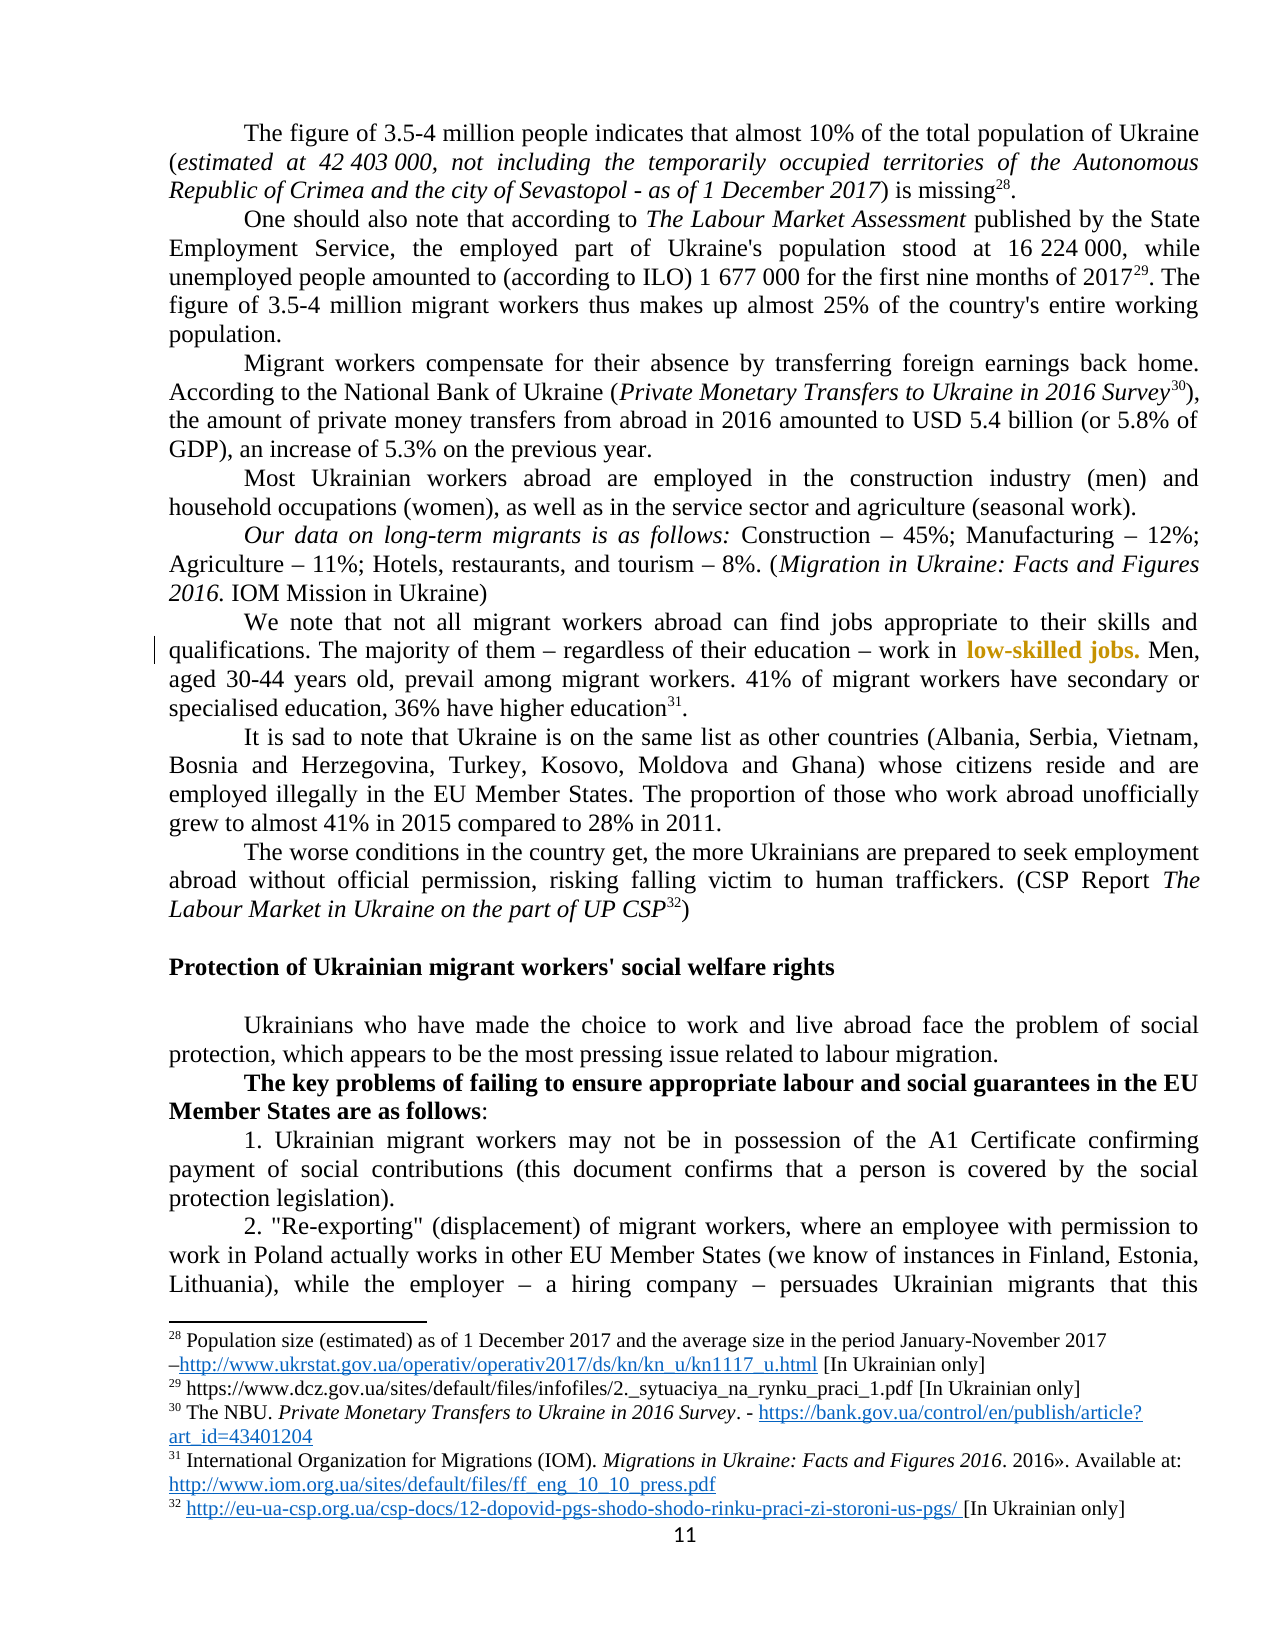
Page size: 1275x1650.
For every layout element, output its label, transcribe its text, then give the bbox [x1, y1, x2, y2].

text The worse conditions in the country get, the more Ukrainians are prepared to seek employment abroad without official permission, risking falling victim to human traffickers. (CSP Report The Labour Market in Ukraine on the part of UP CSP) [169, 837, 1200, 923]
text The key problems of failing to ensure appropriate labour and social guarantees in the EU Member States are as follows: [169, 1068, 1200, 1125]
text Migrant workers compensate for their absence by transferring foreign earnings back home. According to the National Bank of Ukraine (Private Monetary Transfers to Ukraine in 2016 Survey), the amount of private money transfers from abroad in 2016 amounted to USD 5.4 billion (or 5.8% of GDP), an increase of 5.3% on the previous year. [169, 348, 1200, 463]
text It is sad to note that Ukraine is on the same list as other countries (Albania, Serbia, Vietnam, Bosnia and Herzegovina, Turkey, Kosovo, Moldova and Ghana) whose citizens reside and are employed illegally in the EU Member States. The proportion of those who work abroad unofficially grew to almost 41% in 2015 compared to 28% in 2011. [169, 722, 1200, 837]
text Ukrainians who have made the choice to work and live abroad face the problem of social protection, which appears to be the most pressing issue related to labour migration. [169, 1010, 1200, 1068]
text Our data on long-term migrants is as follows: Construction – 45%; Manufacturing – 12%; Agriculture – 11%; Hotels, restaurants, and tourism – 8%. (Migration in Ukraine: Facts and Figures 2016. IOM Mission in Ukraine) [169, 521, 1200, 607]
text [169, 1211, 1200, 1298]
text 1. Ukrainian migrant workers may not be in possession of the A1 Certificate confirming payment of social contributions (this document confirms that a person is covered by the social protection legislation). [169, 1125, 1200, 1211]
text Most Ukrainian workers abroad are employed in the construction industry (men) and household occupations (women), as well as in the service sector and agriculture (seasonal work). [169, 463, 1200, 521]
subtitle Protection of Ukrainian migrant workers' social welfare rights [169, 952, 1200, 981]
text We note that not all migrant workers abroad can find jobs appropriate to their skills and qualifications. The majority of them – regardless of their education – work in low-skilled jobs. Men, aged 30-44 years old, prevail among migrant workers. 41% of migrant workers have secondary or specialised education, 36% have higher education. [169, 607, 1200, 722]
text One should also note that according to The Labour Market Assessment published by the State Employment Service, the employed part of Ukraine's population stood at 16 224 000, while unemployed people amounted to (according to ILO) 1 677 000 for the first nine months of 2017. The figure of 3.5-4 million migrant workers thus makes up almost 25% of the country's entire working population. [169, 204, 1200, 348]
text The figure of 3.5-4 million people indicates that almost 10% of the total population of Ukraine (estimated at 42 403 000, not including the temporarily occupied territories of the Autonomous Republic of Crimea and the city of Sevastopol - as of 1 December 2017) is missing. [169, 118, 1200, 204]
